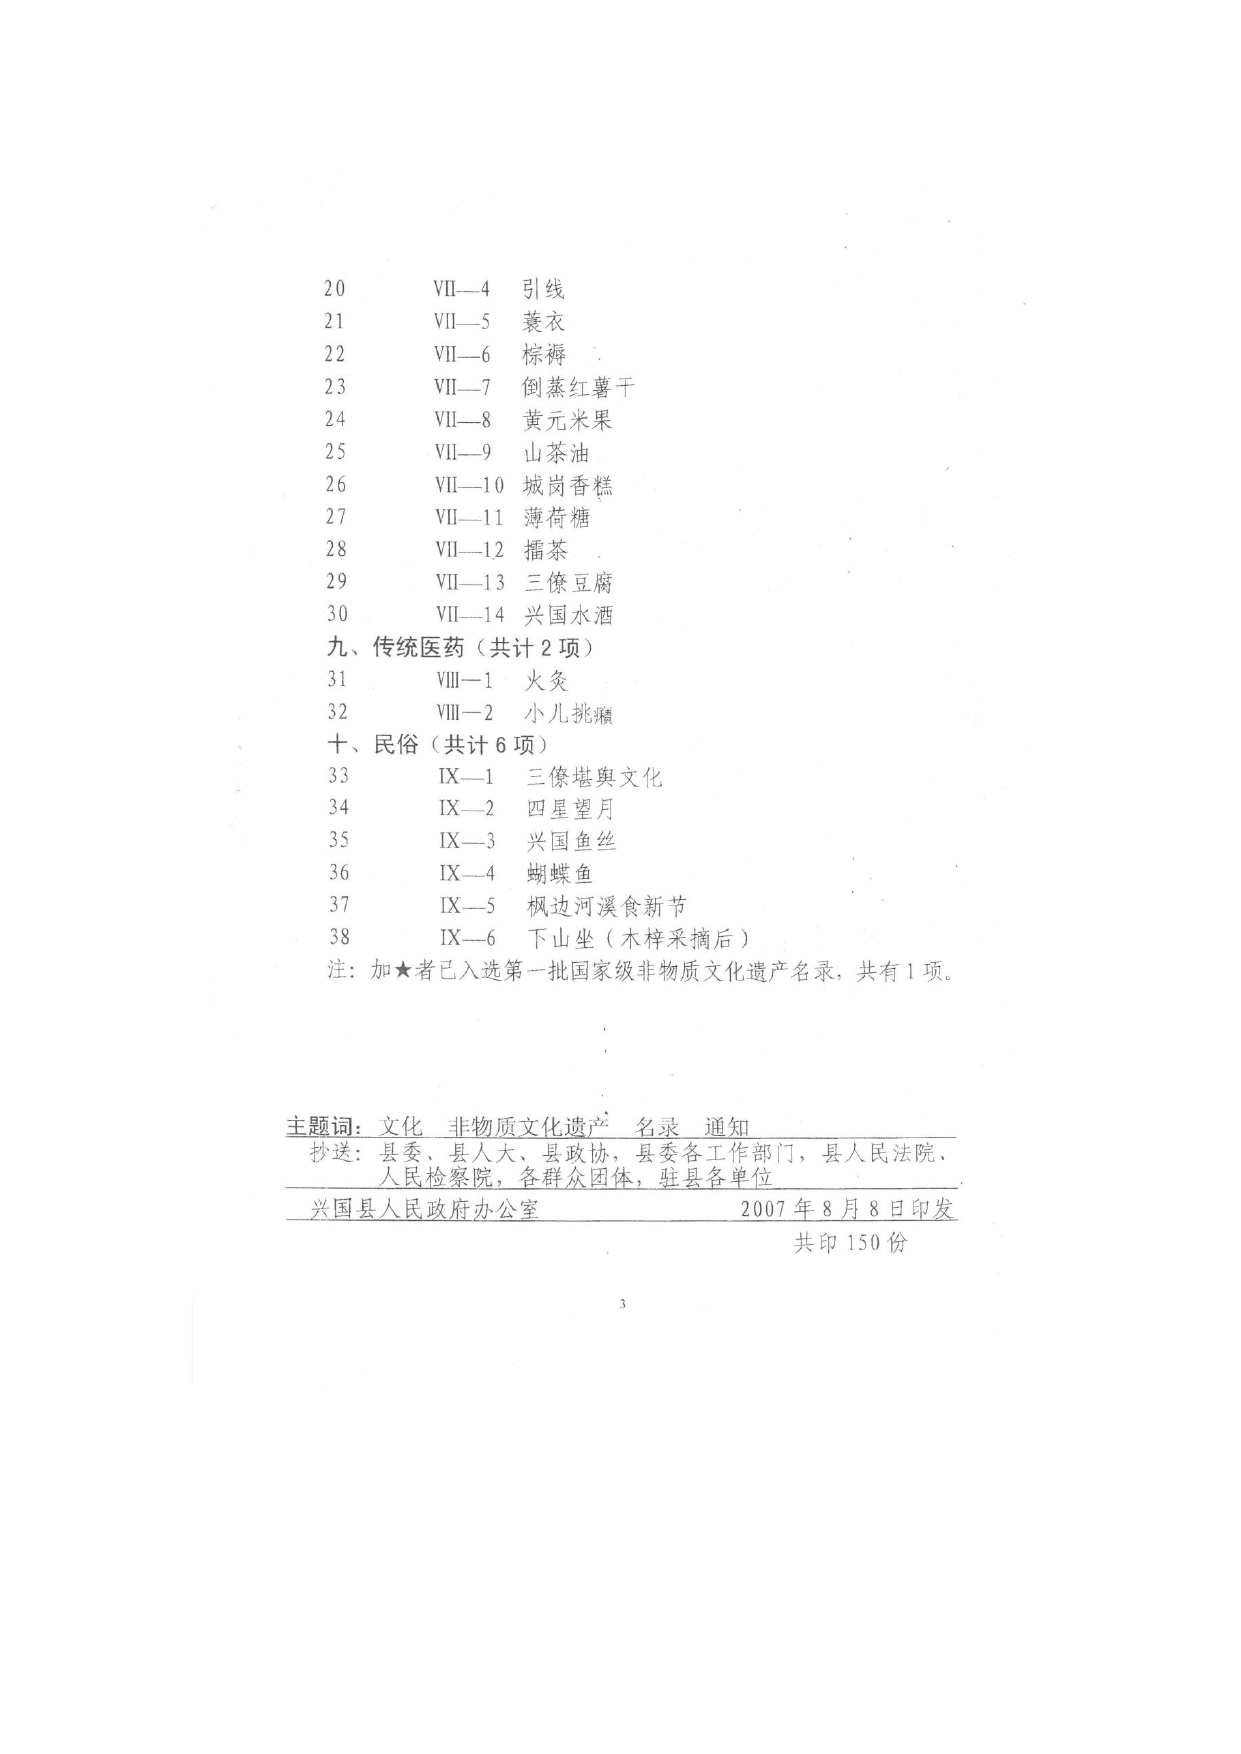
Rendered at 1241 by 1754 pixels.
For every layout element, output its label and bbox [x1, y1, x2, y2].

picture [188, 162, 1053, 1385]
